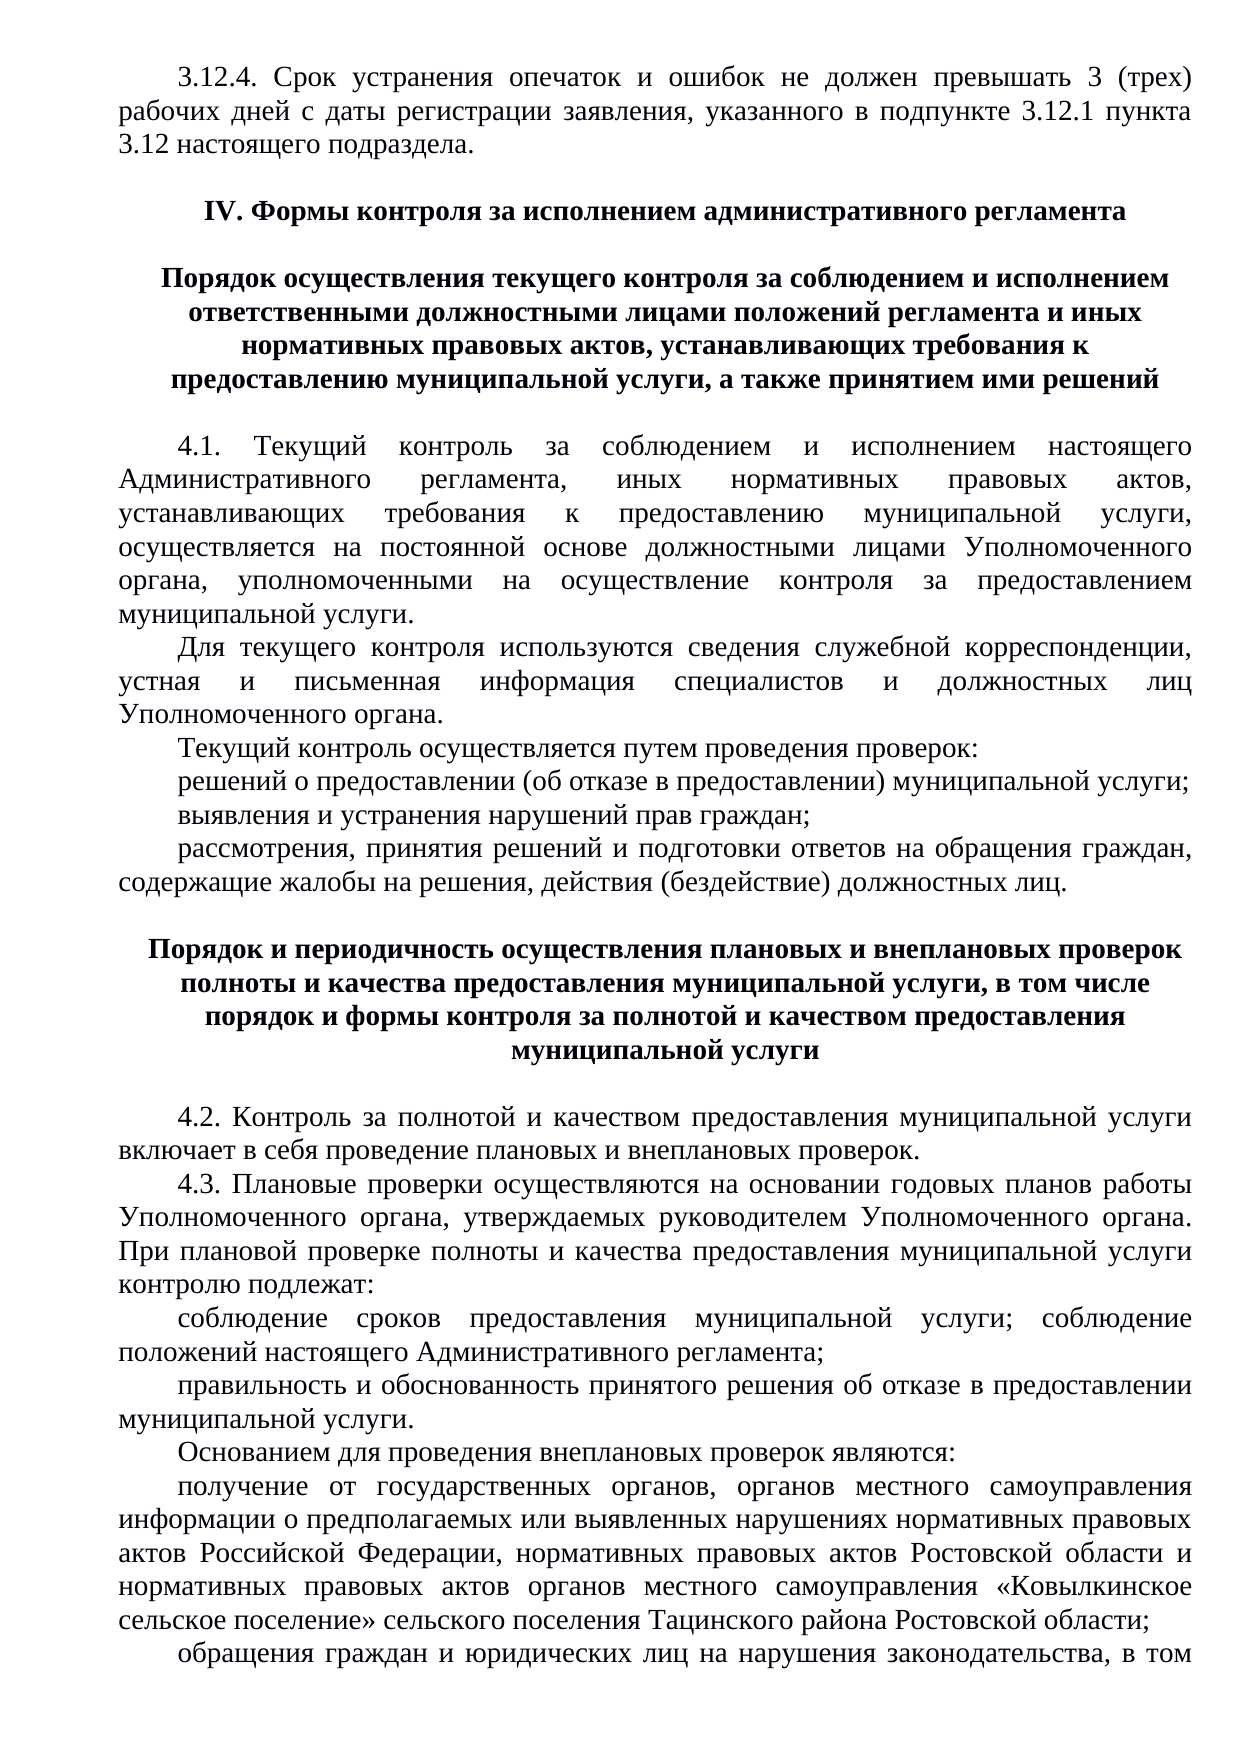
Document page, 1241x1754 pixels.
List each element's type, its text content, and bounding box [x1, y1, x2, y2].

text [118, 1636, 1193, 1669]
text рассмотрения, принятия решений и подготовки ответов на обращения граждан, содержащие жалобы на решения, действия (бездействие) должностных лиц. [118, 831, 1193, 898]
text правильность и обоснованность принятого решения об отказе в предоставлении муниципальной услуги. [118, 1367, 1193, 1434]
text соблюдение сроков предоставления муниципальной услуги; соблюдение положений настоящего Административного регламента; [118, 1300, 1193, 1367]
text Для текущего контроля используются сведения служебной корреспонденции, устная и письменная информация специалистов и должностных лиц Уполномоченного органа. [118, 629, 1193, 730]
text 3.12.4. Срок устранения опечаток и ошибок не должен превышать 3 (трех) рабочих дней с даты регистрации заявления, указанного в подпункте 3.12.1 пункта 3.12 настоящего подраздела. [118, 59, 1193, 160]
text выявления и устранения нарушений прав граждан; [118, 797, 1193, 831]
text Текущий контроль осуществляется путем проведения проверок: [118, 730, 1193, 763]
subtitle IV. Формы контроля за исполнением административного регламента [138, 193, 1193, 227]
text 4.1. Текущий контроль за соблюдением и исполнением настоящего Административного регламента, иных нормативных правовых актов, устанавливающих требования к предоставлению муниципальной услуги, осуществляется на постоянной основе должностными лицами Уполномоченного органа, уполномоченными на осуществление контроля за предоставлением муниципальной услуги. [118, 428, 1193, 629]
text получение от государственных органов, органов местного самоуправления информации о предполагаемых или выявленных нарушениях нормативных правовых актов Российской Федерации, нормативных правовых актов Ростовской области и нормативных правовых актов органов местного самоуправления «Ковылкинское сельское поселение» сельского поселения Тацинского района Ростовской области; [118, 1468, 1193, 1636]
text 4.3. Плановые проверки осуществляются на основании годовых планов работы Уполномоченного органа, утверждаемых руководителем Уполномоченного органа. При плановой проверке полноты и качества предоставления муниципальной услуги контролю подлежат: [118, 1166, 1193, 1300]
text Основанием для проведения внеплановых проверок являются: [118, 1434, 1193, 1468]
text 4.2. Контроль за полнотой и качеством предоставления муниципальной услуги включает в себя проведение плановых и внеплановых проверок. [118, 1099, 1193, 1166]
subtitle Порядок осуществления текущего контроля за соблюдением и исполнением ответственными должностными лицами положений регламента и иных нормативных правовых актов, устанавливающих требования к предоставлению муниципальной услуги, а также принятием ими решений [138, 260, 1193, 394]
subtitle Порядок и периодичность осуществления плановых и внеплановых проверок полноты и качества предоставления муниципальной услуги, в том числе порядок и формы контроля за полнотой и качеством предоставления муниципальной услуги [138, 931, 1193, 1065]
text решений о предоставлении (об отказе в предоставлении) муниципальной услуги; [118, 763, 1193, 797]
